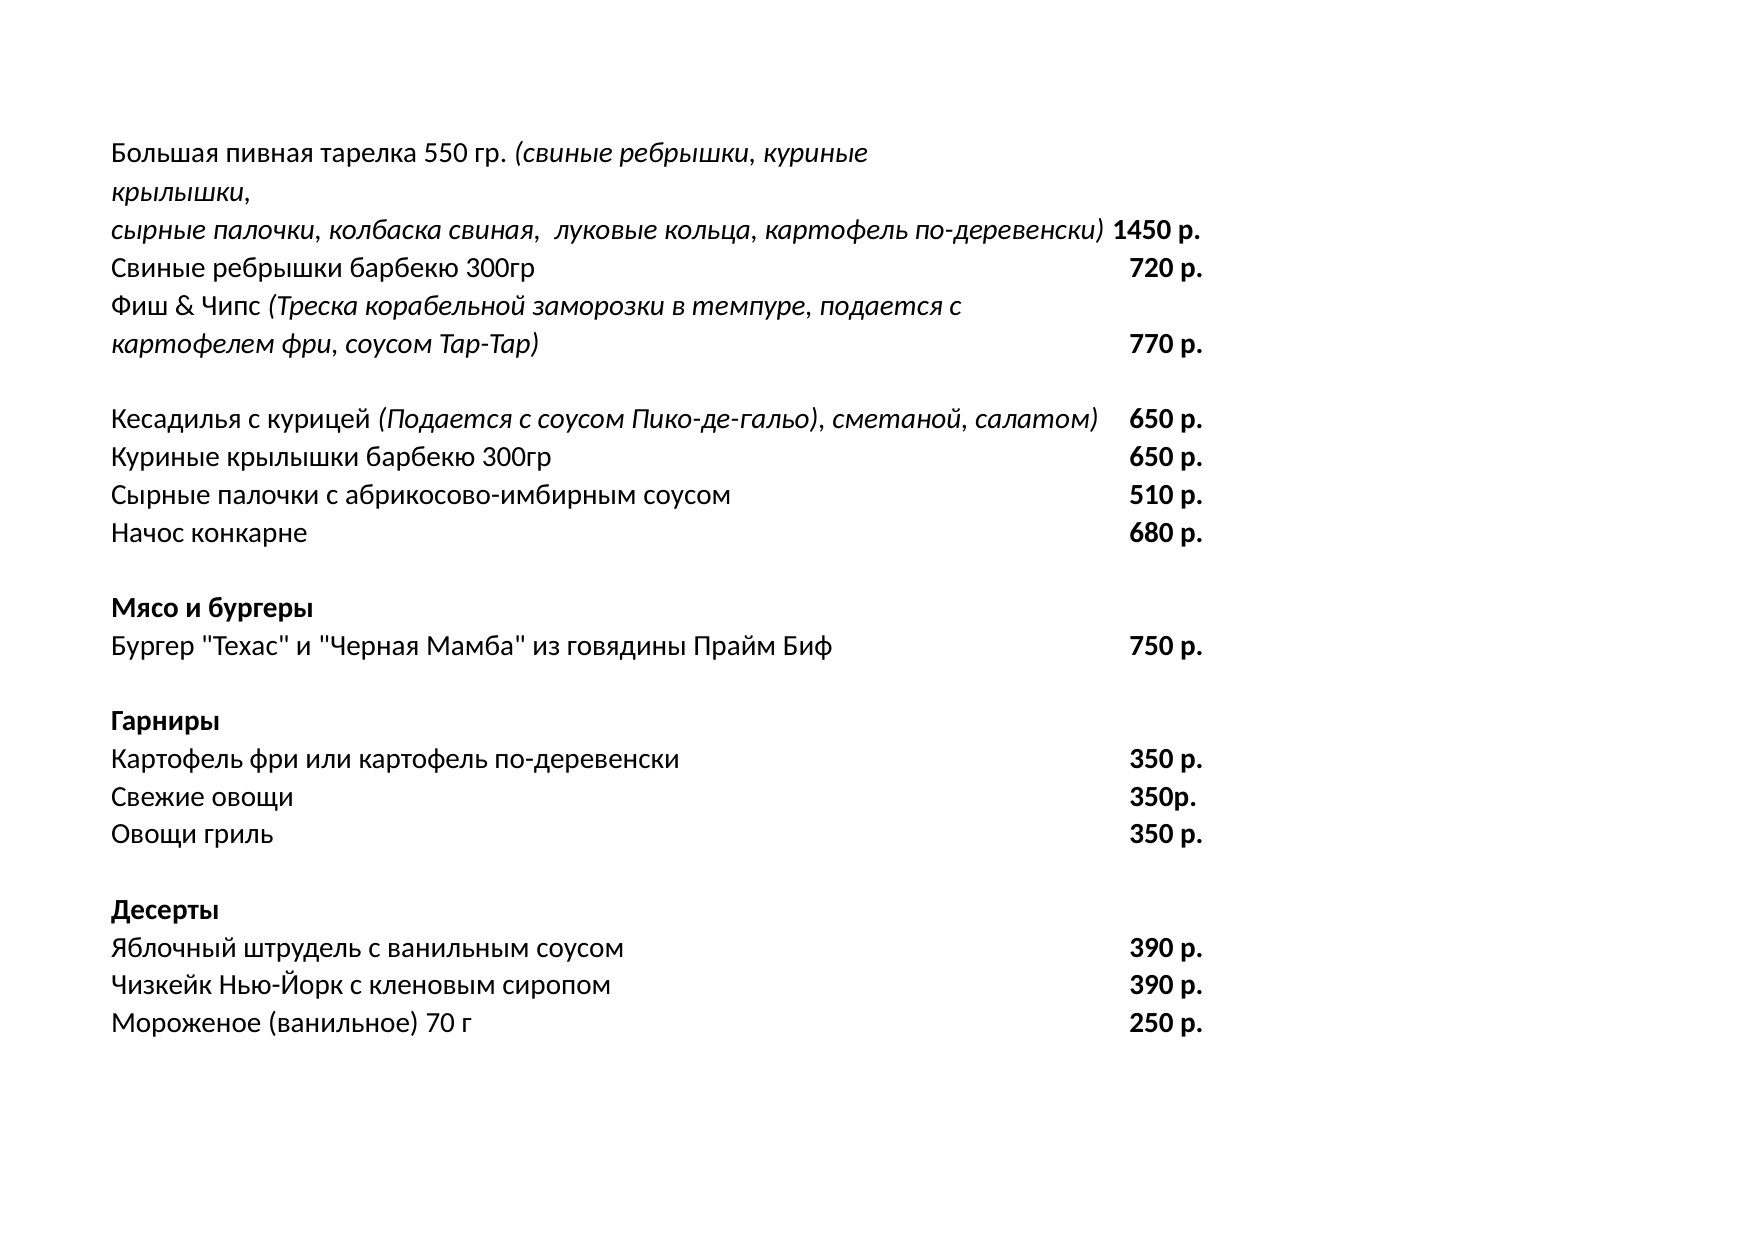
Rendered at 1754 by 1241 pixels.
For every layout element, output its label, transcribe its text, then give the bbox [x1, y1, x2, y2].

table_cell 770 р. [1129, 325, 1218, 382]
table_cell 650 р. [1129, 438, 1218, 476]
table_cell Сырные палочки с абрикосово-имбирным соусом [111, 476, 1129, 514]
table_cell Бургер "Техас" и "Черная Мамба" из говядины Прайм Биф Гарниры [111, 627, 1129, 740]
table_cell 350р. [1129, 778, 1218, 816]
table_cell картофелем фри, соусом Тар-Тар) [111, 325, 1129, 382]
text Большая пивная тарелка 550 гр. (свиные ребрышки, куриные крылышки, [111, 134, 1018, 208]
table_cell Мороженое (ванильное) 70 г [111, 1004, 1129, 1042]
table_cell 680 р. [1129, 514, 1218, 627]
table_cell Чизкейк Нью-Йорк с кленовым сиропом [111, 966, 1129, 1004]
table_cell 750 р. [1129, 627, 1218, 740]
table_cell 390 р. [1129, 966, 1218, 1004]
table_cell 250 р. [1129, 1004, 1218, 1042]
table_cell Кесадилья с курицей (Подается с соусом Пико-де-гальо), сметаной, салатом) [111, 382, 1129, 438]
table_cell Куриные крылышки барбекю 300гр [111, 438, 1129, 476]
table_cell 350 р. [1129, 740, 1218, 778]
table_cell 720 р. [1129, 249, 1218, 325]
table_cell 510 р. [1129, 476, 1218, 514]
table_header сырные палочки, колбаска свиная, луковые кольца, картофель по-деревенски) 1450 р. [111, 211, 1218, 249]
table_cell 350 р. [1129, 816, 1218, 929]
table_cell Начос конкарне Мясо и бургеры [111, 514, 1129, 627]
table_cell Свиные ребрышки барбекю 300гр Фиш & Чипс (Треска корабельной заморозки в темпуре, подается с [111, 249, 1129, 325]
table_cell 650 р. [1129, 382, 1218, 438]
table_cell 390 р. [1129, 929, 1218, 966]
table_cell Яблочный штрудель с ванильным соусом [111, 929, 1129, 966]
table_cell Овощи гриль Десерты [111, 816, 1129, 929]
table_cell Свежие овощи [111, 778, 1129, 816]
table_cell Картофель фри или картофель по-деревенски [111, 740, 1129, 778]
